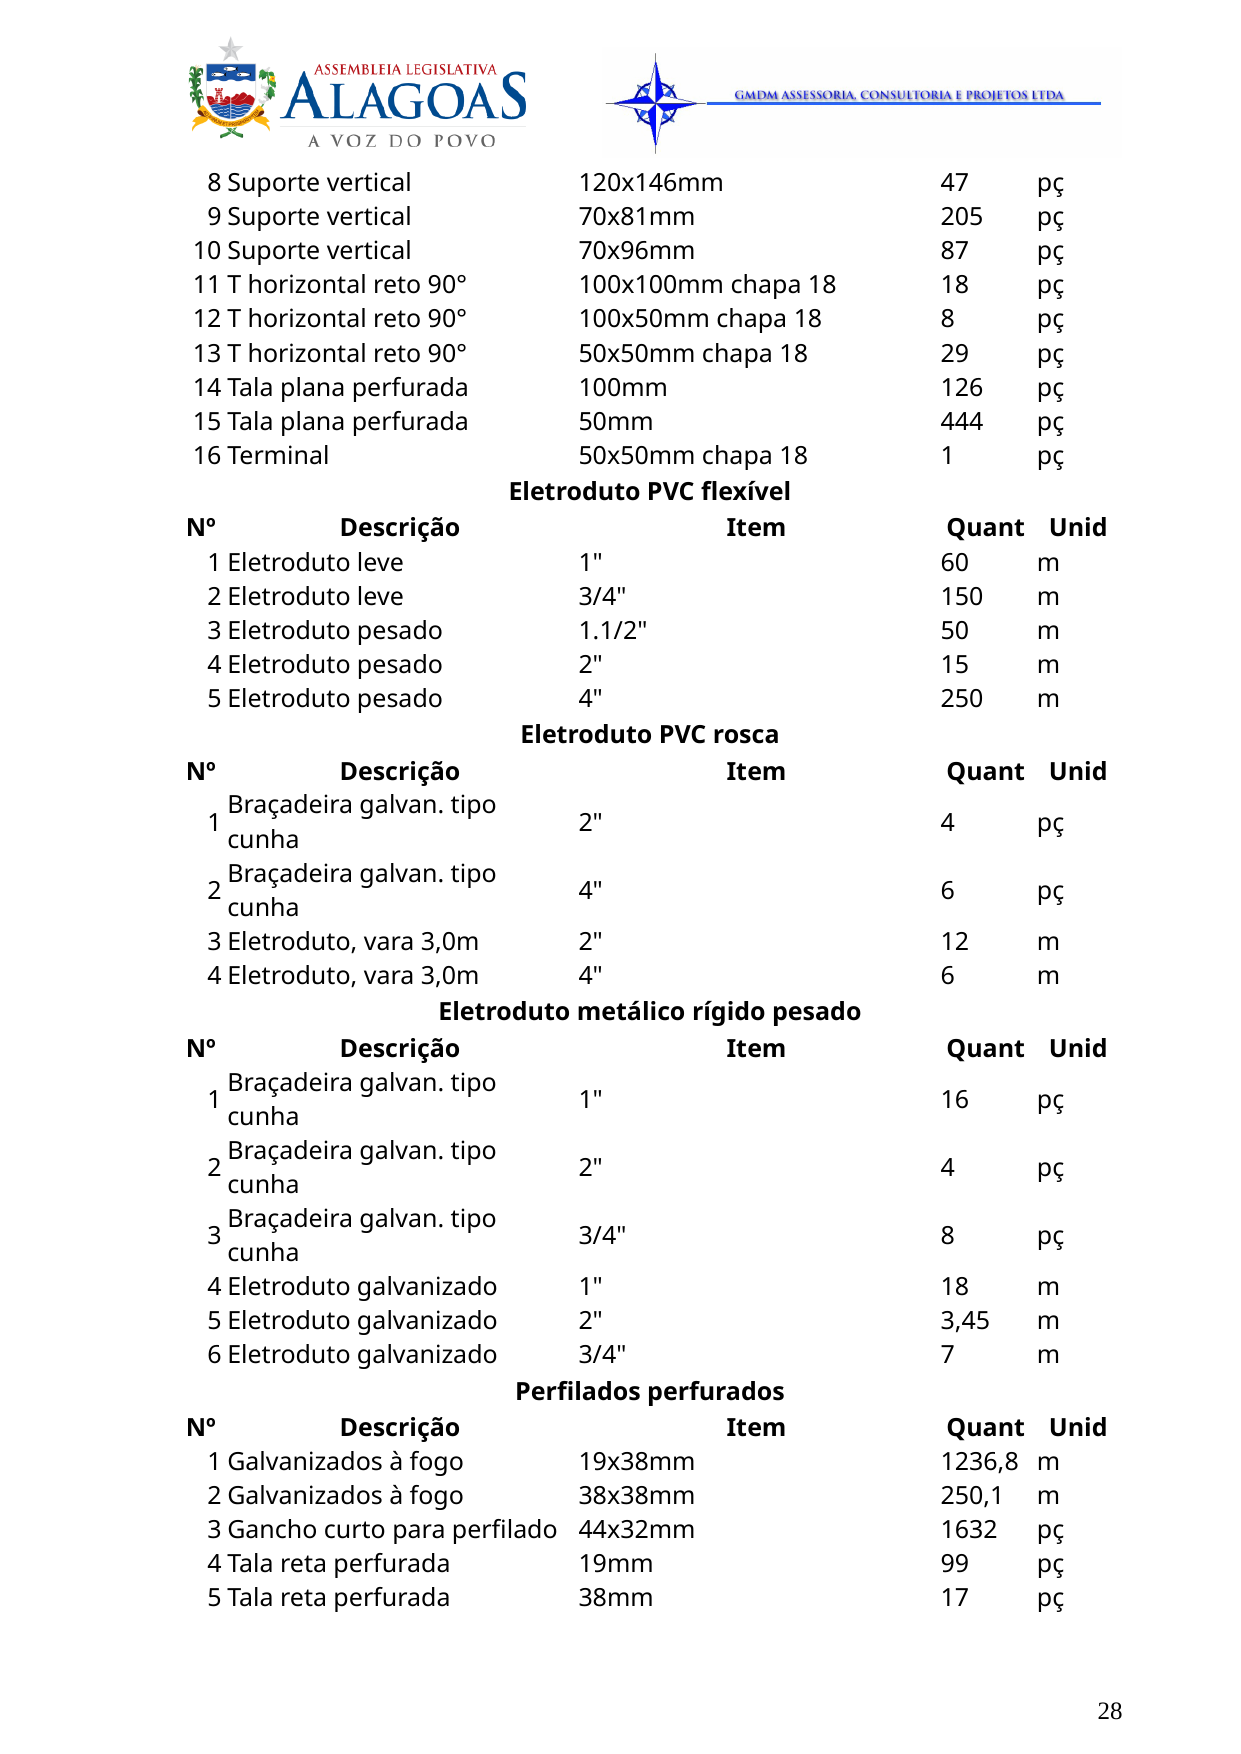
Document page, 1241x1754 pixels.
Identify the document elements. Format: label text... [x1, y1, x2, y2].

table_cell Eletroduto galvanizado [224, 1337, 575, 1371]
table_cell 15 [938, 646, 1034, 680]
table_cell Descrição [224, 753, 575, 787]
table_cell 6 [938, 855, 1034, 923]
table_cell 17 [938, 1580, 1034, 1614]
table_cell Tala reta perfurada [224, 1580, 575, 1614]
table_cell Perfilados perfurados [177, 1371, 1122, 1409]
table_cell pç [1034, 301, 1122, 335]
table_cell 2" [575, 646, 937, 680]
table_cell Eletroduto pesado [224, 612, 575, 646]
table_cell m [1034, 924, 1122, 957]
table_cell m [1034, 1478, 1122, 1512]
table_cell pç [1034, 199, 1122, 233]
table_cell 5 [177, 1580, 224, 1614]
table_cell 8 [938, 301, 1034, 335]
table_cell 4" [575, 680, 937, 714]
table_cell Galvanizados à fogo [224, 1478, 575, 1512]
table_cell 8 [177, 165, 224, 199]
table_cell T horizontal reto 90° [224, 301, 575, 335]
picture [188, 36, 526, 147]
table_cell 50x50mm chapa 18 [575, 438, 937, 471]
table_cell 50 [938, 612, 1034, 646]
table_cell Suporte vertical [224, 165, 575, 199]
table_cell m [1034, 1269, 1122, 1303]
table_cell Galvanizados à fogo [224, 1444, 575, 1478]
table_cell 6 [938, 958, 1034, 992]
table_cell 38mm [575, 1580, 937, 1614]
table_cell m [1034, 680, 1122, 714]
table_cell Eletroduto PVC rosca [177, 715, 1122, 753]
table_cell Gancho curto para perfilado [224, 1512, 575, 1546]
table_cell 4 [177, 646, 224, 680]
table_cell m [1034, 646, 1122, 680]
table_cell pç [1034, 1064, 1122, 1132]
table_cell 1632 [938, 1512, 1034, 1546]
table_cell Eletroduto galvanizado [224, 1269, 575, 1303]
table_cell 3/4" [575, 578, 937, 612]
table_cell Braçadeira galvan. tipo cunha [224, 787, 575, 855]
table_cell 250 [938, 680, 1034, 714]
table_cell 1 [177, 1064, 224, 1132]
table_cell 29 [938, 335, 1034, 369]
table_cell 100x50mm chapa 18 [575, 301, 937, 335]
table_cell m [1034, 1303, 1122, 1337]
table_cell pç [1034, 233, 1122, 267]
table_cell m [1034, 612, 1122, 646]
table_cell Terminal [224, 438, 575, 471]
table_cell pç [1034, 855, 1122, 923]
table_cell 3/4" [575, 1201, 937, 1269]
table_cell Tala plana perfurada [224, 403, 575, 437]
table_cell Eletroduto galvanizado [224, 1303, 575, 1337]
table_cell 4" [575, 855, 937, 923]
table_cell Eletroduto pesado [224, 680, 575, 714]
table_cell 444 [938, 403, 1034, 437]
table_cell 1 [177, 1444, 224, 1478]
table_cell 4" [575, 958, 937, 992]
table_cell 4 [938, 1133, 1034, 1201]
table_cell m [1034, 578, 1122, 612]
table_cell 100x100mm chapa 18 [575, 267, 937, 301]
table_cell 2" [575, 787, 937, 855]
table_cell 1 [177, 544, 224, 578]
table_cell T horizontal reto 90° [224, 267, 575, 301]
table_cell Descrição [224, 1030, 575, 1064]
table_cell 70x81mm [575, 199, 937, 233]
table_cell 150 [938, 578, 1034, 612]
table_cell Descrição [224, 510, 575, 544]
table_cell pç [1034, 1512, 1122, 1546]
table_cell Tala plana perfurada [224, 369, 575, 403]
table_cell Suporte vertical [224, 199, 575, 233]
table_cell m [1034, 1337, 1122, 1371]
table_cell Eletroduto leve [224, 544, 575, 578]
table_cell Quant [938, 1410, 1034, 1443]
table_cell 2" [575, 1133, 937, 1201]
table_cell T horizontal reto 90° [224, 335, 575, 369]
table_cell pç [1034, 369, 1122, 403]
table_cell Item [575, 510, 937, 544]
table_cell m [1034, 958, 1122, 992]
table_cell m [1034, 544, 1122, 578]
table_cell 126 [938, 369, 1034, 403]
table_cell Eletroduto leve [224, 578, 575, 612]
table_cell 1 [938, 438, 1034, 471]
table_cell 70x96mm [575, 233, 937, 267]
table_cell pç [1034, 438, 1122, 471]
table_cell Quant [938, 1030, 1034, 1064]
table_cell 1236,8 [938, 1444, 1034, 1478]
table_cell 205 [938, 199, 1034, 233]
table_cell pç [1034, 267, 1122, 301]
table_cell 120x146mm [575, 165, 937, 199]
table_cell 3,45 [938, 1303, 1034, 1337]
table_cell 3 [177, 612, 224, 646]
table_cell 13 [177, 335, 224, 369]
table_cell 5 [177, 680, 224, 714]
table_cell 4 [177, 1546, 224, 1580]
table_cell 1 [177, 787, 224, 855]
table_cell 1" [575, 1064, 937, 1132]
table_cell Eletroduto, vara 3,0m [224, 924, 575, 957]
table_cell Unid [1034, 510, 1122, 544]
table_cell 15 [177, 403, 224, 437]
table_cell 3 [177, 1512, 224, 1546]
table_cell Braçadeira galvan. tipo cunha [224, 1201, 575, 1269]
table_cell m [1034, 1444, 1122, 1478]
table_cell Quant [938, 753, 1034, 787]
table_cell 2" [575, 924, 937, 957]
table_cell 14 [177, 369, 224, 403]
table_cell 8 [938, 1201, 1034, 1269]
table_cell 2" [575, 1303, 937, 1337]
table_cell Braçadeira galvan. tipo cunha [224, 1064, 575, 1132]
table_cell pç [1034, 165, 1122, 199]
table_cell 18 [938, 267, 1034, 301]
table_cell 50x50mm chapa 18 [575, 335, 937, 369]
table_cell 2 [177, 578, 224, 612]
table_cell Unid [1034, 753, 1122, 787]
table_cell Eletroduto metálico rígido pesado [177, 992, 1122, 1030]
table_cell 10 [177, 233, 224, 267]
picture [602, 47, 1123, 158]
table_cell 19mm [575, 1546, 937, 1580]
table_cell pç [1034, 787, 1122, 855]
table_cell Nº [177, 1030, 224, 1064]
table_cell 1.1/2" [575, 612, 937, 646]
table_cell 12 [177, 301, 224, 335]
table_cell 47 [938, 165, 1034, 199]
table_cell Eletroduto pesado [224, 646, 575, 680]
table_cell 18 [938, 1269, 1034, 1303]
table_cell Item [575, 753, 937, 787]
table_cell 5 [177, 1303, 224, 1337]
table_cell Item [575, 1410, 937, 1443]
table_cell 11 [177, 267, 224, 301]
table_cell 6 [177, 1337, 224, 1371]
table_cell 4 [938, 787, 1034, 855]
table_cell 99 [938, 1546, 1034, 1580]
table_cell 16 [938, 1064, 1034, 1132]
table_cell 2 [177, 1478, 224, 1512]
table_cell 3 [177, 924, 224, 957]
table_cell 4 [177, 958, 224, 992]
table_cell 2 [177, 1133, 224, 1201]
table_cell Eletroduto, vara 3,0m [224, 958, 575, 992]
table_cell 50mm [575, 403, 937, 437]
table_cell Descrição [224, 1410, 575, 1443]
table_cell Braçadeira galvan. tipo cunha [224, 855, 575, 923]
table_cell Tala reta perfurada [224, 1546, 575, 1580]
table_cell 100mm [575, 369, 937, 403]
table_cell pç [1034, 1580, 1122, 1614]
table_cell 3/4" [575, 1337, 937, 1371]
table_cell 3 [177, 1201, 224, 1269]
table_cell 60 [938, 544, 1034, 578]
table_cell 9 [177, 199, 224, 233]
table_cell 19x38mm [575, 1444, 937, 1478]
table_cell Braçadeira galvan. tipo cunha [224, 1133, 575, 1201]
table_cell Nº [177, 753, 224, 787]
table_cell pç [1034, 1201, 1122, 1269]
table_cell 38x38mm [575, 1478, 937, 1512]
table_cell Item [575, 1030, 937, 1064]
table_cell pç [1034, 403, 1122, 437]
table_cell Unid [1034, 1410, 1122, 1443]
table_cell 87 [938, 233, 1034, 267]
table_cell 1" [575, 544, 937, 578]
table_cell 16 [177, 438, 224, 471]
table_cell Quant [938, 510, 1034, 544]
table_cell Nº [177, 510, 224, 544]
table_cell 2 [177, 855, 224, 923]
table_cell Eletroduto PVC flexível [177, 471, 1122, 510]
table_cell Unid [1034, 1030, 1122, 1064]
table_cell Suporte vertical [224, 233, 575, 267]
table_cell 12 [938, 924, 1034, 957]
table_cell pç [1034, 1546, 1122, 1580]
table_cell 44x32mm [575, 1512, 937, 1546]
table_cell 1" [575, 1269, 937, 1303]
table_cell pç [1034, 335, 1122, 369]
table_cell 250,1 [938, 1478, 1034, 1512]
table_cell pç [1034, 1133, 1122, 1201]
table_cell 4 [177, 1269, 224, 1303]
table_cell 7 [938, 1337, 1034, 1371]
table_cell Nº [177, 1410, 224, 1443]
